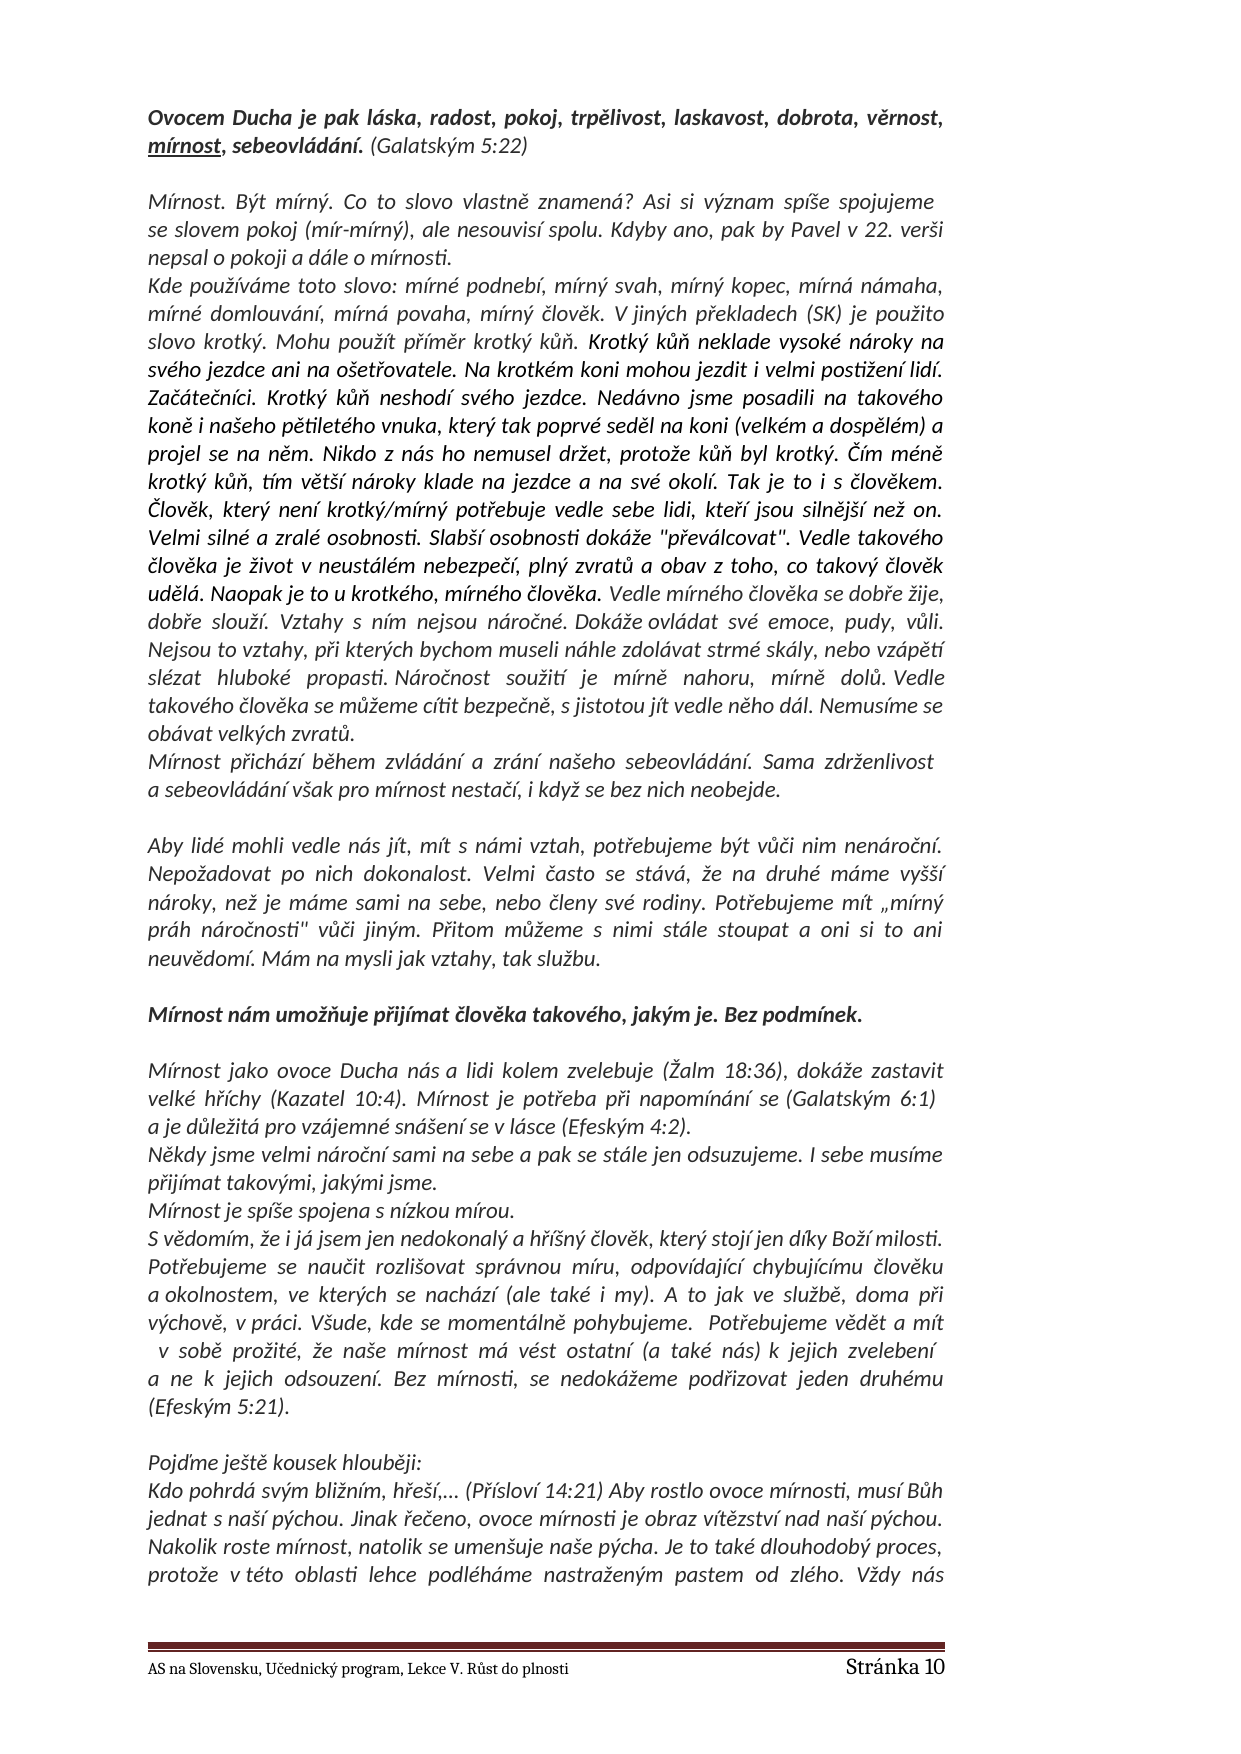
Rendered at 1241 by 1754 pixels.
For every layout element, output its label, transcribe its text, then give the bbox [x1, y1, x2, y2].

text Ovocem Ducha je pak láska, radost, pokoj, trpělivost, laskavost, dobrota, věrnost, mírnost, sebeovládání. (Galatským 5:22) [148, 103, 945, 159]
text Kde používáme toto slovo: mírné podnebí, mírný svah, mírný kopec, mírná námaha, mírné domlouvání, mírná povaha, mírný člověk. V jiných překladech (SK) je použito slovo krotký. Mohu použít příměr krotký kůň. Krotký kůň neklade vysoké nároky na svého jezdce ani na ošetřovatele. Na krotkém koni mohou jezdit i velmi postižení lidí. Začátečníci. Krotký kůň neshodí svého jezdce. Nedávno jsme posadili na takového koně i našeho pětiletého vnuka, který tak poprvé seděl na koni (velkém a dospělém) a projel se na něm. Nikdo z nás ho nemusel držet, protože kůň byl krotký. Čím méně krotký kůň, tím větší nároky klade na jezdce a na své okolí. Tak je to i s člověkem. Člověk, který není krotký/mírný potřebuje vedle sebe lidi, kteří jsou silnější než on. Velmi silné a zralé osobnosti. Slabší osobnosti dokáže "převálcovat". Vedle takového člověka je život v neustálém nebezpečí, plný zvratů a obav z toho, co takový člověk udělá. Naopak je to u krotkého, mírného člověka. Vedle mírného člověka se dobře žije, dobře slouží. Vztahy s ním nejsou náročné. Dokáže ovládat své emoce, pudy, vůli. Nejsou to vztahy, při kterých bychom museli náhle zdolávat strmé skály, nebo vzápětí slézat hluboké propasti. Náročnost soužití je mírně nahoru, mírně dolů. Vedle takového člověka se můžeme cítit bezpečně, s jistotou jít vedle něho dál. Nemusíme se obávat velkých zvratů. [148, 271, 945, 747]
text Někdy jsme velmi nároční sami na sebe a pak se stále jen odsuzujeme. I sebe musíme přijímat takovými, jakými jsme. [148, 1140, 945, 1196]
text Mírnost. Být mírný. Co to slovo vlastně znamená? Asi si význam spíše spojujeme se slovem pokoj (mír-mírný), ale nesouvisí spolu. Kdyby ano, pak by Pavel v 22. verši nepsal o pokoji a dále o mírnosti. [148, 187, 945, 271]
text Pojďme ještě kousek hlouběji: [148, 1420, 945, 1476]
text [148, 1476, 945, 1588]
text Mírnost přichází během zvládání a zrání našeho sebeovládání. Sama zdrženlivost a sebeovládání však pro mírnost nestačí, i když se bez nich neobejde. [148, 747, 945, 803]
text Mírnost je spíše spojena s nízkou mírou. [148, 1196, 945, 1224]
text Aby lidé mohli vedle nás jít, mít s námi vztah, potřebujeme být vůči nim nenároční. Nepožadovat po nich dokonalost. Velmi často se stává, že na druhé máme vyšší nároky, než je máme sami na sebe, nebo členy své rodiny. Potřebujeme mít „mírný práh náročnosti" vůči jiným. Přitom můžeme s nimi stále stoupat a oni si to ani neuvědomí. Mám na mysli jak vztahy, tak službu. [148, 803, 945, 972]
text S vědomím, že i já jsem jen nedokonalý a hříšný člověk, který stojí jen díky Boží milosti. Potřebujeme se naučit rozlišovat správnou míru, odpovídající chybujícímu člověku a okolnostem, ve kterých se nachází (ale také i my). A to jak ve službě, doma při výchově, v práci. Všude, kde se momentálně pohybujeme. Potřebujeme vědět a mít v sobě prožité, že naše mírnost má vést ostatní (a také nás) k jejich zvelebení a ne k jejich odsouzení. Bez mírnosti, se nedokážeme podřizovat jeden druhému (Efeským 5:21). [148, 1224, 945, 1420]
text Mírnost jako ovoce Ducha nás a lidi kolem zvelebuje (Žalm 18:36), dokáže zastavit velké hříchy (Kazatel 10:4). Mírnost je potřeba při napomínání se (Galatským 6:1) a je důležitá pro vzájemné snášení se v lásce (Efeským 4:2). [148, 1028, 945, 1140]
text Mírnost nám umožňuje přijímat člověka takového, jakým je. Bez podmínek. [148, 972, 945, 1028]
